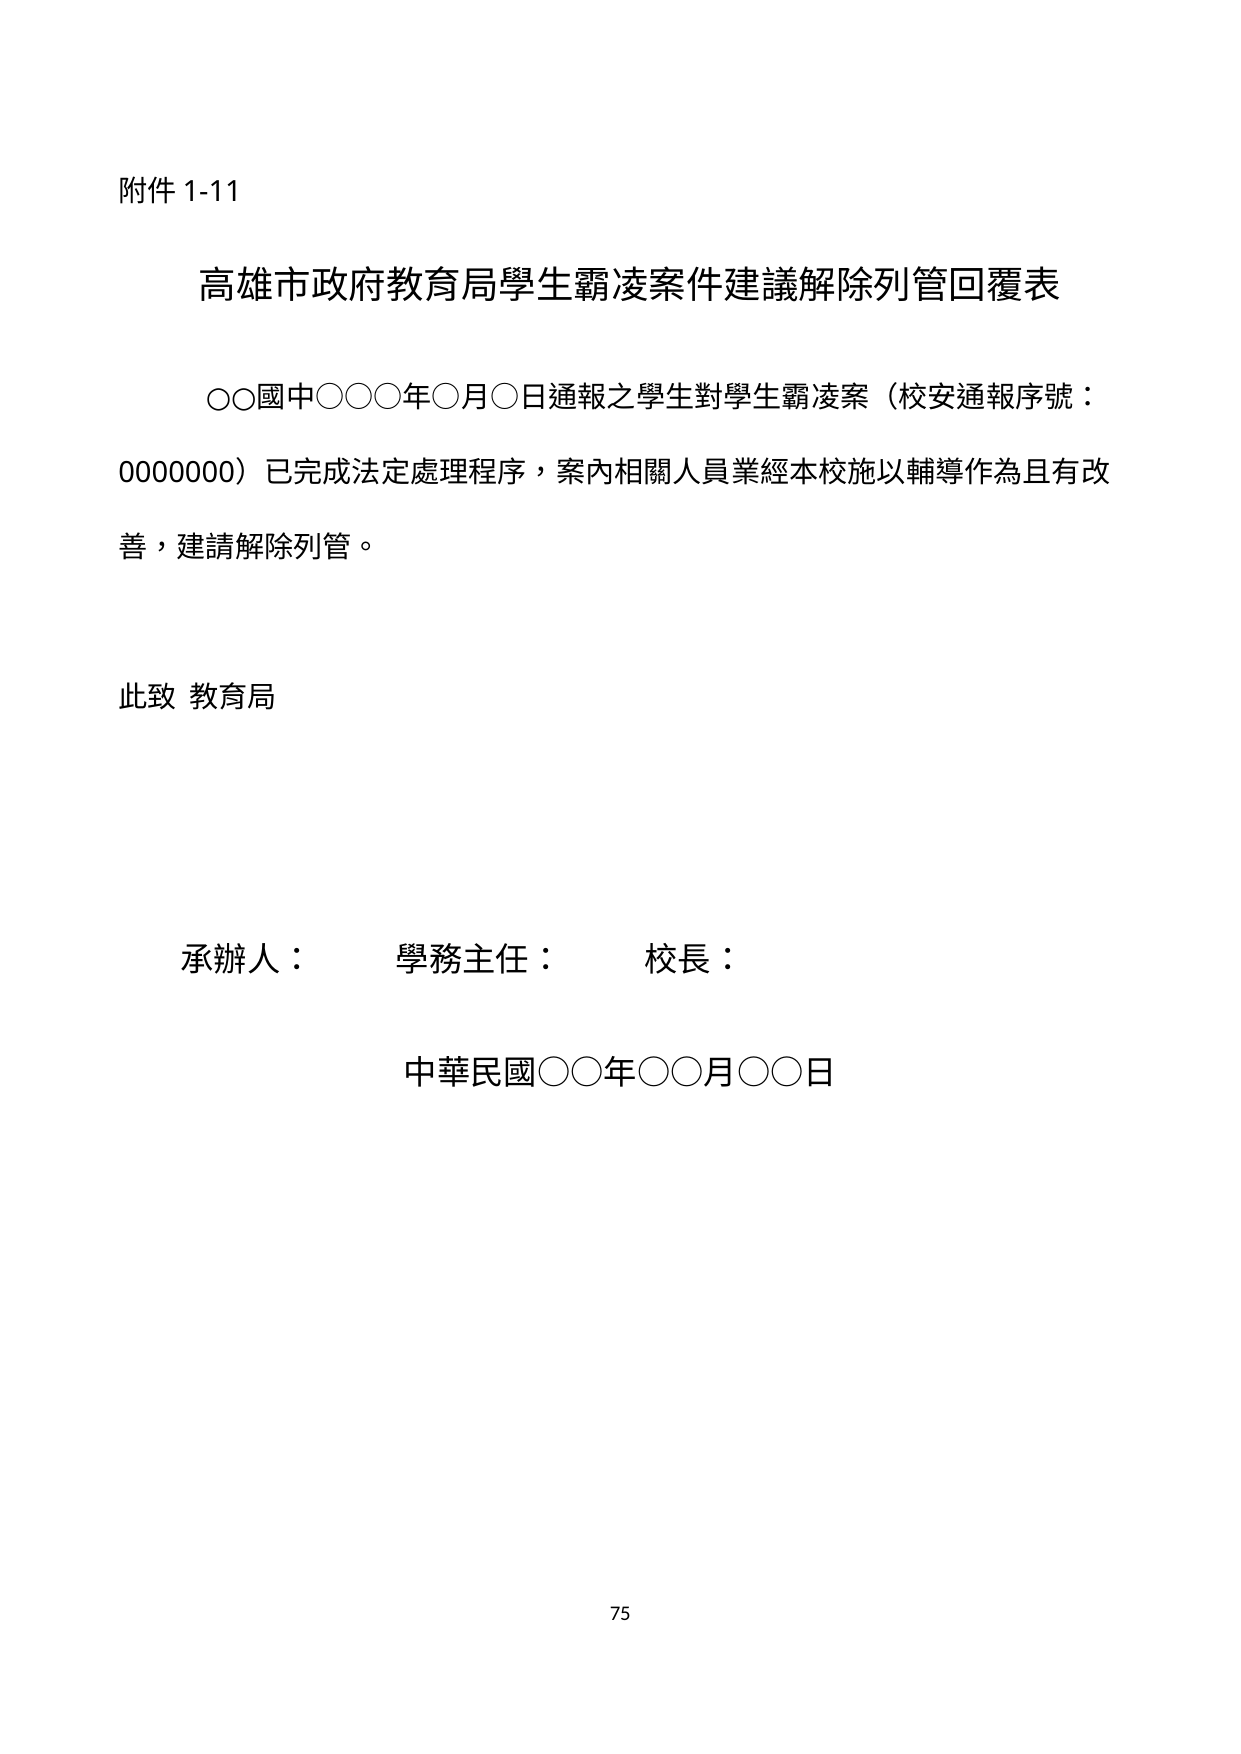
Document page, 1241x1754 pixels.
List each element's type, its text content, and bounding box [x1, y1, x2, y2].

text 高雄市政府教育局學生霸凌案件建議解除列管回覆表 [118, 245, 1122, 320]
text 附件1-11 [118, 151, 1122, 226]
text 中華民國○○年○○月○○日 [118, 1032, 1122, 1107]
text ○○國中○○○年○月○日通報之學生對學生霸凌案（校安通報序號：0000000）已完成法定處理程序，案內相關人員業經本校施以輔導作為且有改善，建請解除列管。 [118, 357, 1122, 582]
text 承辦人： 學務主任： 校長： [118, 920, 1122, 995]
text 此致 教育局 [118, 657, 1122, 732]
